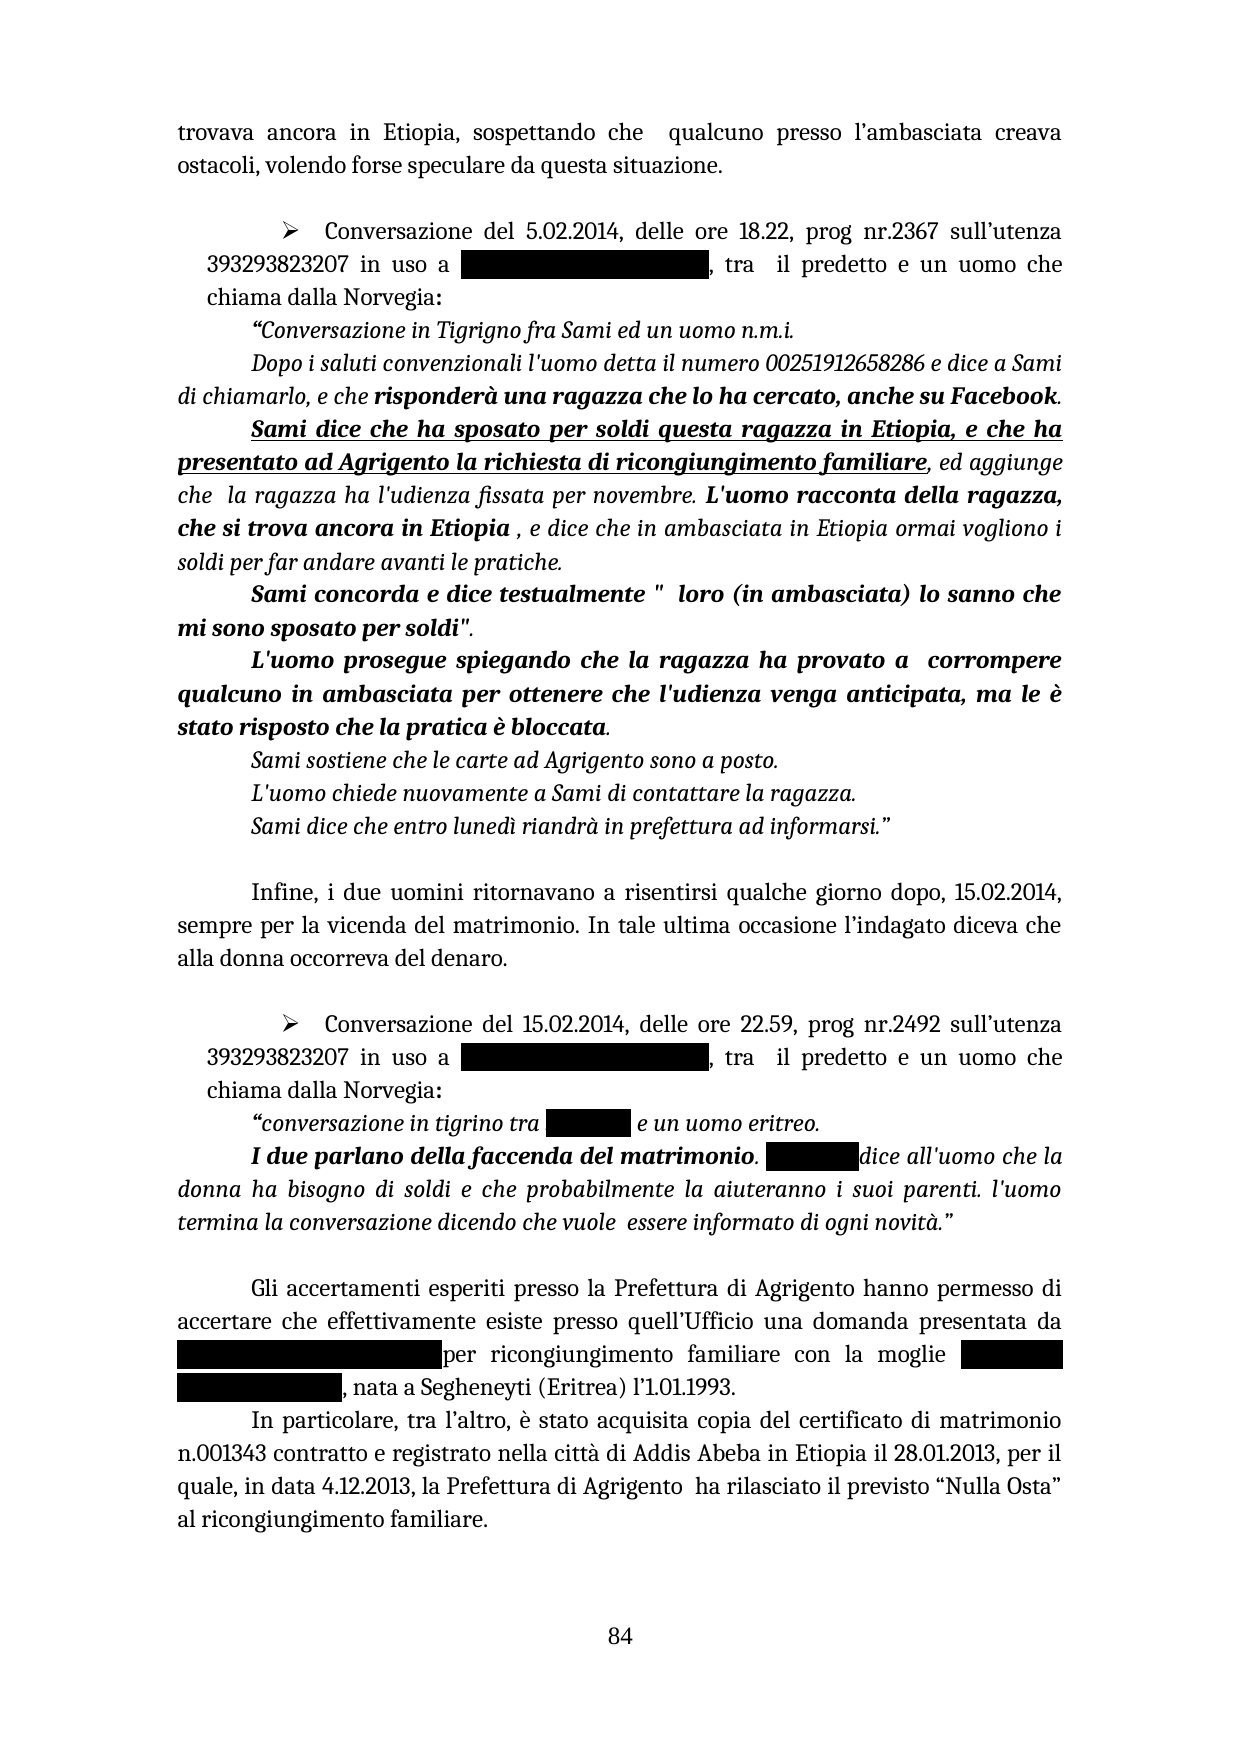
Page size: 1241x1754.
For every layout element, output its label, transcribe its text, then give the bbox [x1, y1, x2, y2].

text “conversazione in tigrino tra SAMUEL e un uomo eritreo. [631, 1109, 1063, 1137]
text Sami dice che ha sposato per soldi questa ragazza in Etiopia, e che ha presentato ad Agrigento la richiesta di ricongiungimento familiare, ed aggiunge che la ragazza ha l'udienza fissata per novembre. L'uomo racconta della ragazza, che si trova ancora in Etiopia , e dice che in ambasciata in Etiopia ormai vogliono i soldi per far andare avanti le pratiche. [177, 415, 1063, 576]
text Infine, i due uomini ritornavano a risentirsi qualche giorno dopo, 15.02.2014, sempre per la vicenda del matrimonio. In tale ultima occasione l’indagato diceva che alla donna occorreva del denaro. [177, 878, 1063, 972]
text “Conversazione in Tigrigno fra Sami ed un uomo n.m.i. [177, 316, 1063, 345]
text L'uomo chiede nuovamente a Sami di contattare la ragazza. [177, 778, 1063, 807]
text Gli accertamenti esperiti presso la Prefettura di Agrigento hanno permesso di accertare che effettivamente esiste presso quell’Ufficio una domanda presentata da WELDEMICAEL Samuel per ricongiungimento familiare con la moglie ZERHANS BERHE Asmeret, nata a Segheneyti (Eritrea) l’1.01.1993. [177, 1274, 1063, 1402]
text Sami dice che entro lunedì riandrà in prefettura ad informarsi.” [177, 812, 1063, 840]
list Conversazione del 5.02.2014, delle ore 18.22, prog nr.2367 sull’utenza 393293823207 in uso a WELDEMICAEL Samuel, tra il predetto e un uomo che chiama dalla Norvegia: [207, 217, 1063, 312]
text Sami concorda e dice testualmente " loro (in ambasciata) lo sanno che mi sono sposato per soldi". [177, 580, 1063, 642]
list Conversazione del 15.02.2014, delle ore 22.59, prog nr.2492 sull’utenza 393293823207 in uso a WELDEMICAEL Samuel, tra il predetto e un uomo che chiama dalla Norvegia: [207, 1010, 1063, 1104]
text In particolare, tra l’altro, è stato acquisita copia del certificato di matrimonio n.001343 contratto e registrato nella città di Addis Abeba in Etiopia il 28.01.2013, per il quale, in data 4.12.2013, la Prefettura di Agrigento ha rilasciato il previsto “Nulla Osta” al ricongiungimento familiare. [177, 1406, 1063, 1534]
text Sami sostiene che le carte ad Agrigento sono a posto. [177, 746, 1063, 774]
text “conversazione in tigrino tra SAMUEL e un uomo eritreo. [177, 1109, 546, 1137]
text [177, 118, 1063, 180]
text Dopo i saluti convenzionali l'uomo detta il numero 00251912658286 e dice a Sami di chiamarlo, e che risponderà una ragazza che lo ha cercato, anche su Facebook. [177, 349, 1063, 411]
text I due parlano della faccenda del matrimonio. SAMUEL dice all'uomo che la donna ha bisogno di soldi e che probabilmente la aiuteranno i suoi parenti. l'uomo termina la conversazione dicendo che vuole essere informato di ogni novità.” [177, 1142, 1063, 1237]
text L'uomo prosegue spiegando che la ragazza ha provato a corrompere qualcuno in ambasciata per ottenere che l'udienza venga anticipata, ma le è stato risposto che la pratica è bloccata. [177, 646, 1063, 741]
